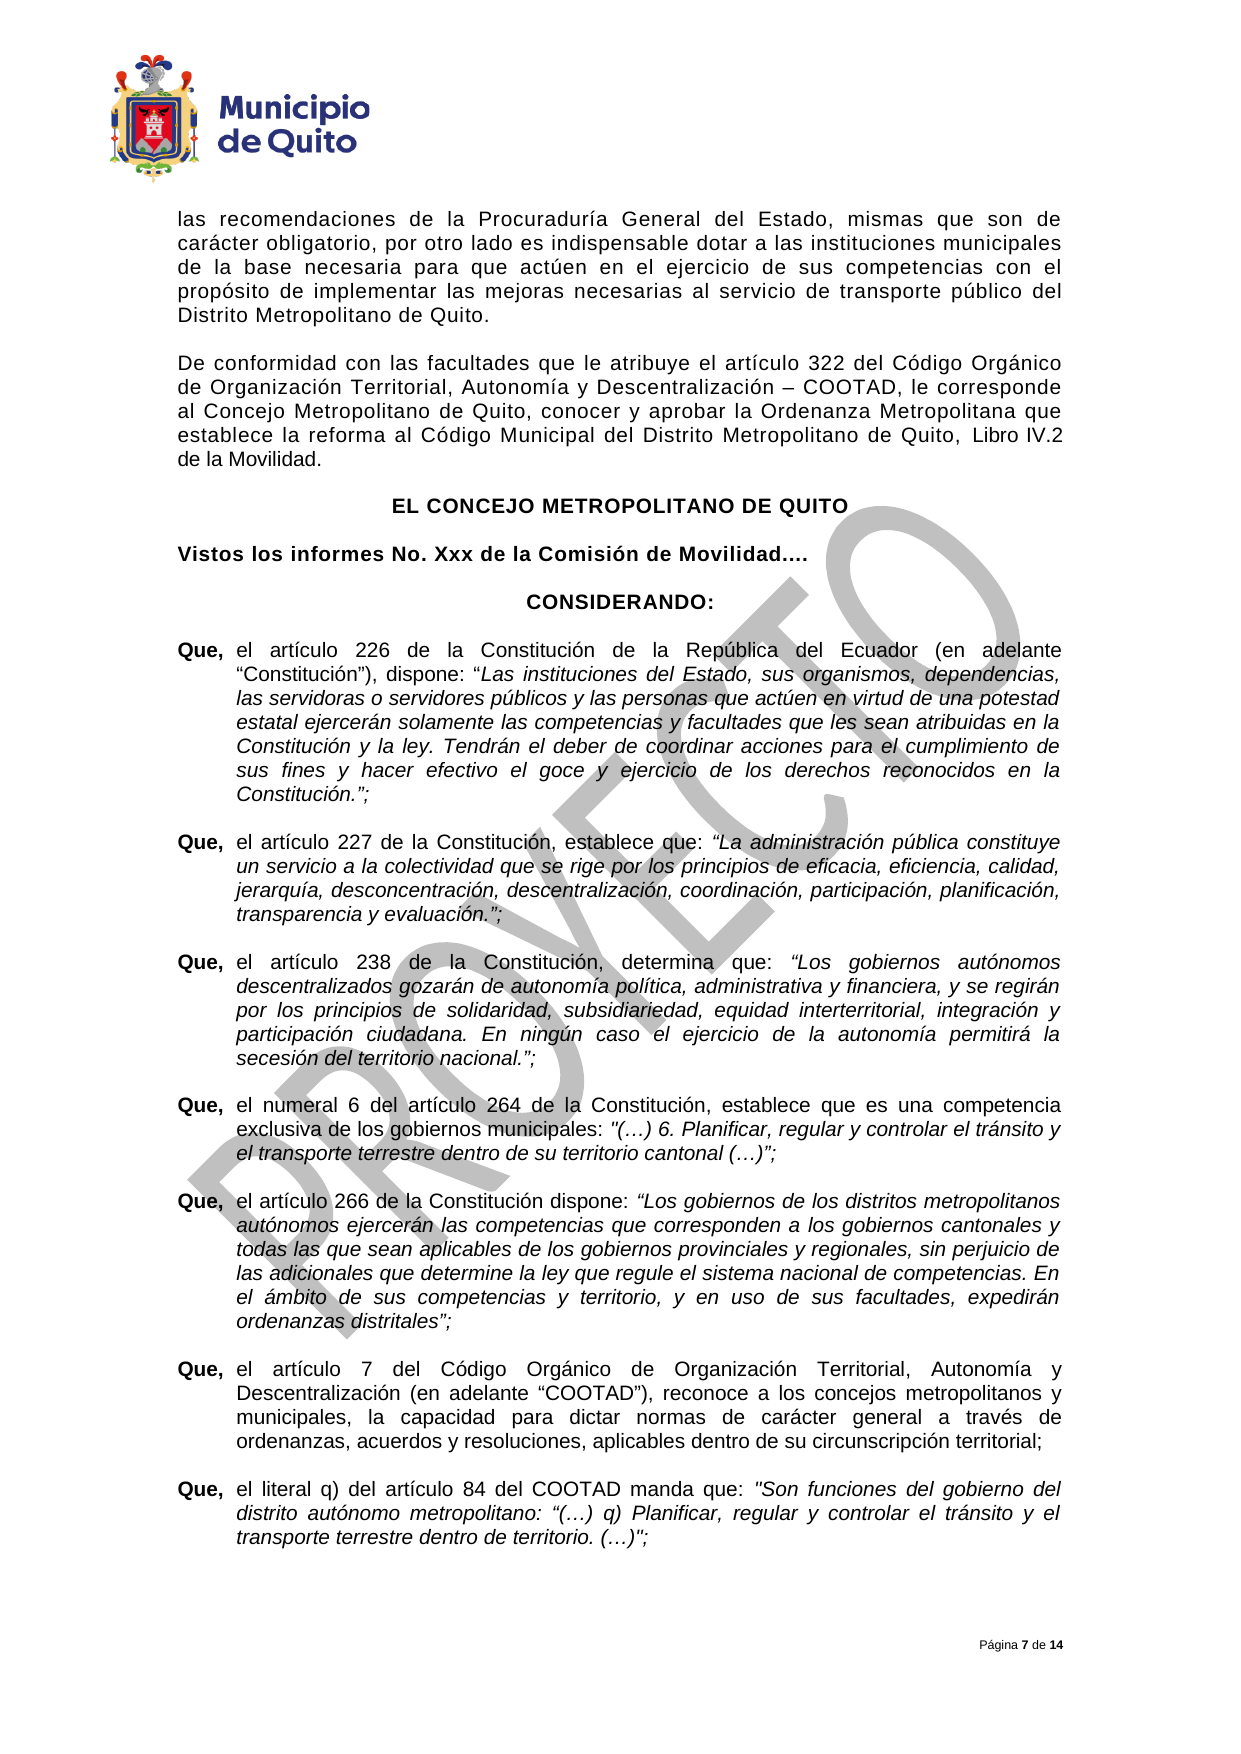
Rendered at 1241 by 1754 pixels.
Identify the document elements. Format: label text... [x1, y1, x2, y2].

text CONSIDERANDO: [177, 590, 1063, 614]
text EL CONCEJO METROPOLITANO DE QUITO [177, 494, 1063, 518]
list el literal q) del artículo 84 del COOTAD manda que: "Son funciones del gobierno del distrito autónomo metropolitano: “(…) q) Planificar, regular y controlar el tránsito y el transporte terrestre dentro de territorio. (…)"; [177, 1477, 1063, 1548]
list el artículo 227 de la Constitución, establece que: “La administración pública constituye un servicio a la colectividad que se rige por los principios de eficacia, eficiencia, calidad, jerarquía, desconcentración, descentralización, coordinación, participación, planificación, transparencia y evaluación.”; [177, 830, 1063, 926]
list el numeral 6 del artículo 264 de la Constitución, establece que es una competencia exclusiva de los gobiernos municipales: "(…) 6. Planificar, regular y controlar el tránsito y el transporte terrestre dentro de su territorio cantonal (…)”; [177, 1093, 1063, 1165]
list el artículo 7 del Código Orgánico de Organización Territorial, Autonomía y Descentralización (en adelante “COOTAD”), reconoce a los concejos metropolitanos y municipales, la capacidad para dictar normas de carácter general a través de ordenanzas, acuerdos y resoluciones, aplicables dentro de su circunscripción territorial; [177, 1357, 1063, 1453]
list el artículo 266 de la Constitución dispone: “Los gobiernos de los distritos metropolitanos autónomos ejercerán las competencias que corresponden a los gobiernos cantonales y todas las que sean aplicables de los gobiernos provinciales y regionales, sin perjuicio de las adicionales que determine la ley que regule el sistema nacional de competencias. En el ámbito de sus competencias y territorio, y en uso de sus facultades, expedirán ordenanzas distritales”; [177, 1189, 1063, 1333]
list el artículo 238 de la Constitución, determina que: “Los gobiernos autónomos descentralizados gozarán de autonomía política, administrativa y financiera, y se regirán por los principios de solidaridad, subsidiariedad, equidad interterritorial, integración y participación ciudadana. En ningún caso el ejercicio de la autonomía permitirá la secesión del territorio nacional.”; [177, 949, 1063, 1069]
text De conformidad con las facultades que le atribuye el artículo 322 del Código Orgánico de Organización Territorial, Autonomía y Descentralización – COOTAD, le corresponde al Concejo Metropolitano de Quito, conocer y aprobar la Ordenanza Metropolitana que establece la reforma al Código Municipal del Distrito Metropolitano de Quito, Libro IV.2 de la Movilidad. [177, 351, 1063, 470]
list el artículo 226 de la Constitución de la República del Ecuador (en adelante “Constitución”), dispone: “Las instituciones del Estado, sus organismos, dependencias, las servidoras o servidores públicos y las personas que actúen en virtud de una potestad estatal ejercerán solamente las competencias y facultades que les sean atribuidas en la Constitución y la ley. Tendrán el deber de coordinar acciones para el cumplimiento de sus fines y hacer efectivo el goce y ejercicio de los derechos reconocidos en la Constitución.”; [177, 638, 1063, 806]
picture [109, 54, 370, 184]
text Vistos los informes No. Xxx de la Comisión de Movilidad.... [177, 542, 1063, 566]
